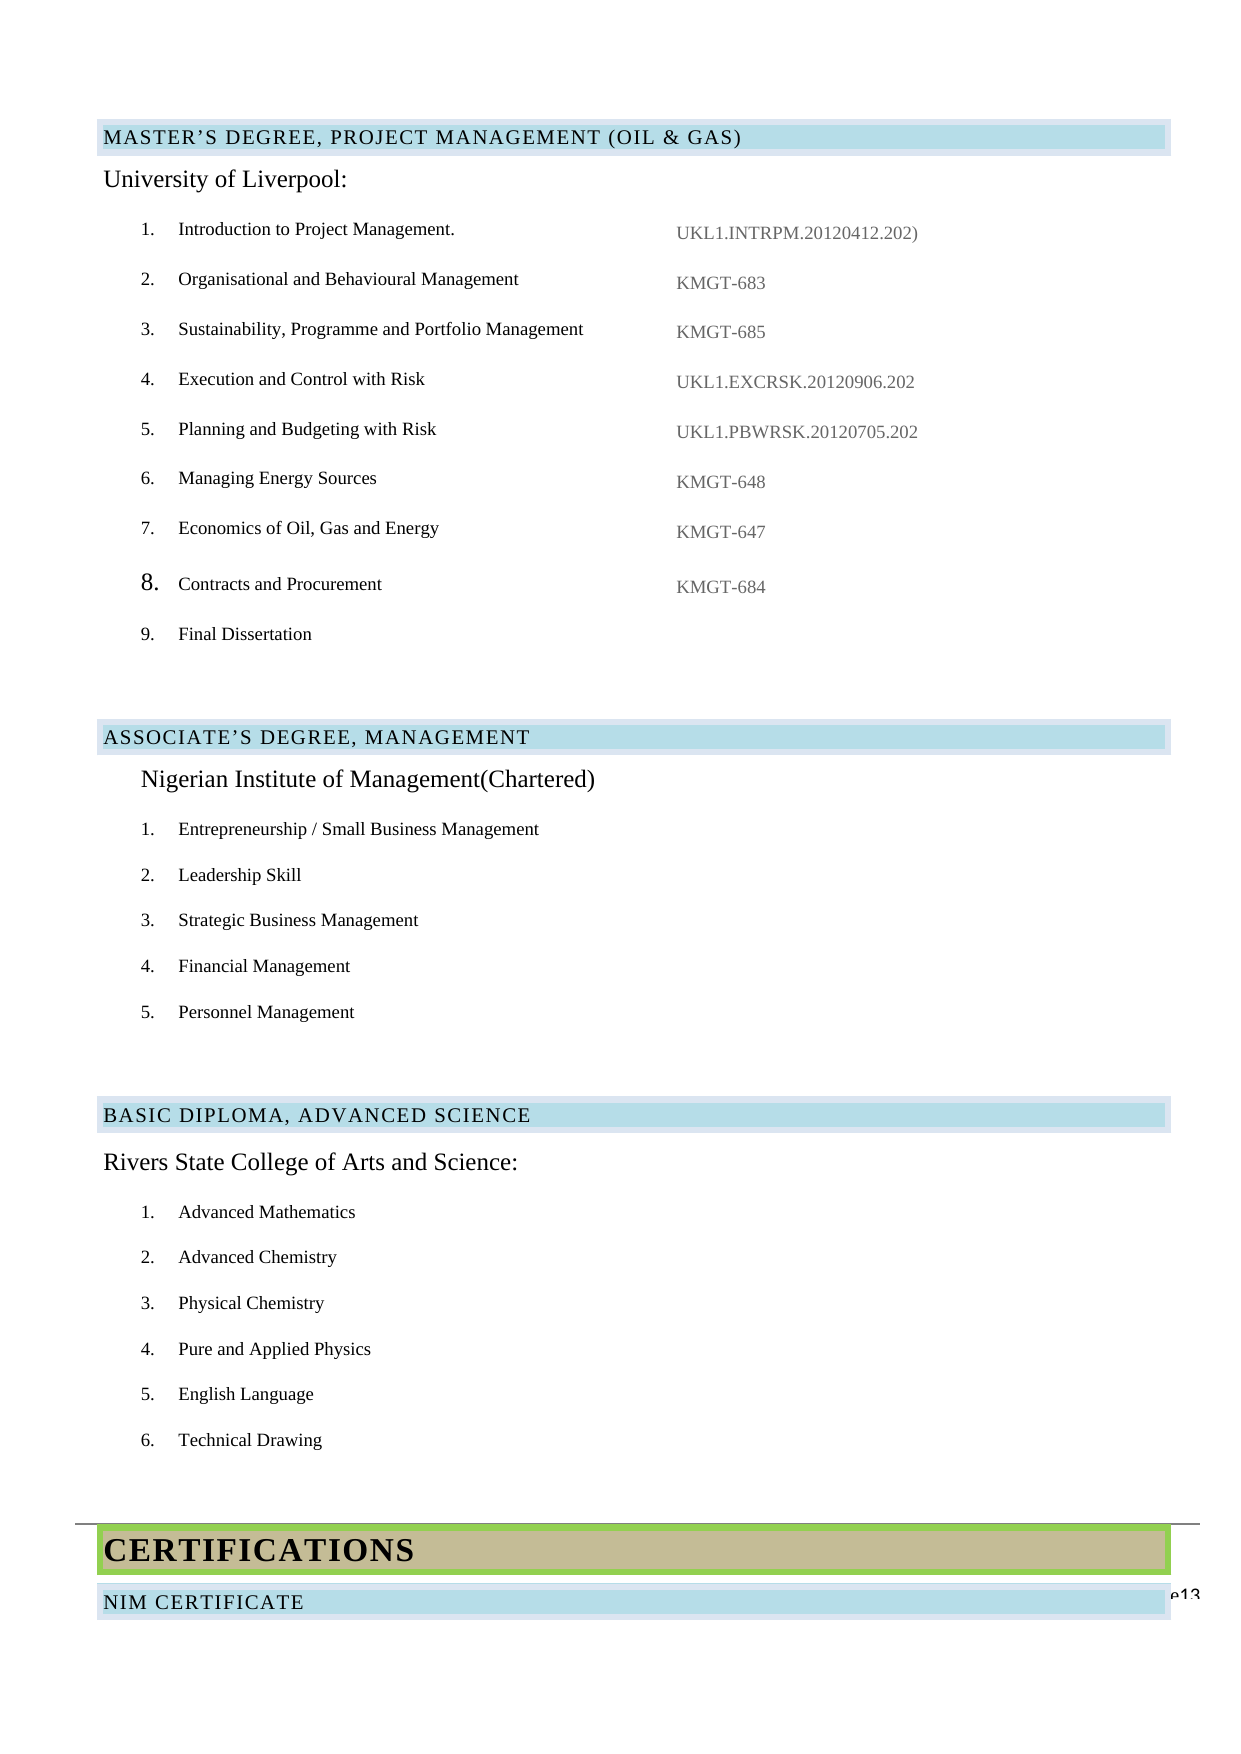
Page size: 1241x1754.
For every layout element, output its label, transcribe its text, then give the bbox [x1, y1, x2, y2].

text University of Liverpool: [103, 164, 1165, 193]
list Entrepreneurship / Small Business Management [141, 818, 1109, 840]
list Planning and Budgeting with Risk UKL1.PBWRSK.20120705.202 [141, 417, 1165, 443]
list Strategic Business Management [141, 909, 1109, 931]
list Pure and Applied Physics [141, 1337, 1128, 1359]
subtitle Basic Diploma, Advanced Science [103, 1103, 1165, 1127]
list Physical Chemistry [141, 1292, 1128, 1313]
subtitle Certifications [103, 1531, 1165, 1569]
text Nigerian Institute of Management(Chartered) [141, 764, 1109, 793]
subtitle Associate’s Degree, Management [103, 725, 1165, 749]
text Rivers State College of Arts and Science: [103, 1147, 968, 1176]
subtitle Master’s Degree, Project MANAGEMENT (Oil & Gas) [103, 125, 1165, 149]
list Advanced Mathematics [141, 1201, 1128, 1222]
list Advanced Chemistry [141, 1246, 1128, 1268]
list Economics of Oil, Gas and Energy KMGT-647 [141, 517, 1165, 542]
list Sustainability, Programme and Portfolio Management KMGT-685 [141, 318, 1165, 343]
list Technical Drawing [141, 1429, 1128, 1450]
list Financial Management [141, 955, 1109, 977]
list Managing Energy Sources KMGT-648 [141, 467, 1165, 492]
list Leadership Skill [141, 864, 1109, 885]
list Final Dissertation [141, 623, 1165, 645]
list English Language [141, 1383, 1128, 1405]
list Organisational and Behavioural Management KMGT-683 [141, 268, 1165, 293]
list Introduction to Project Management. UKL1.INTRPM.20120412.202) [141, 218, 1165, 243]
list Contracts and Procurement KMGT-684 [141, 567, 1165, 598]
list Personnel Management [141, 1001, 1109, 1022]
list Execution and Control with Risk UKL1.EXCRSK.20120906.202 [141, 368, 1165, 393]
subtitle NIM Certificate [103, 1590, 1165, 1614]
